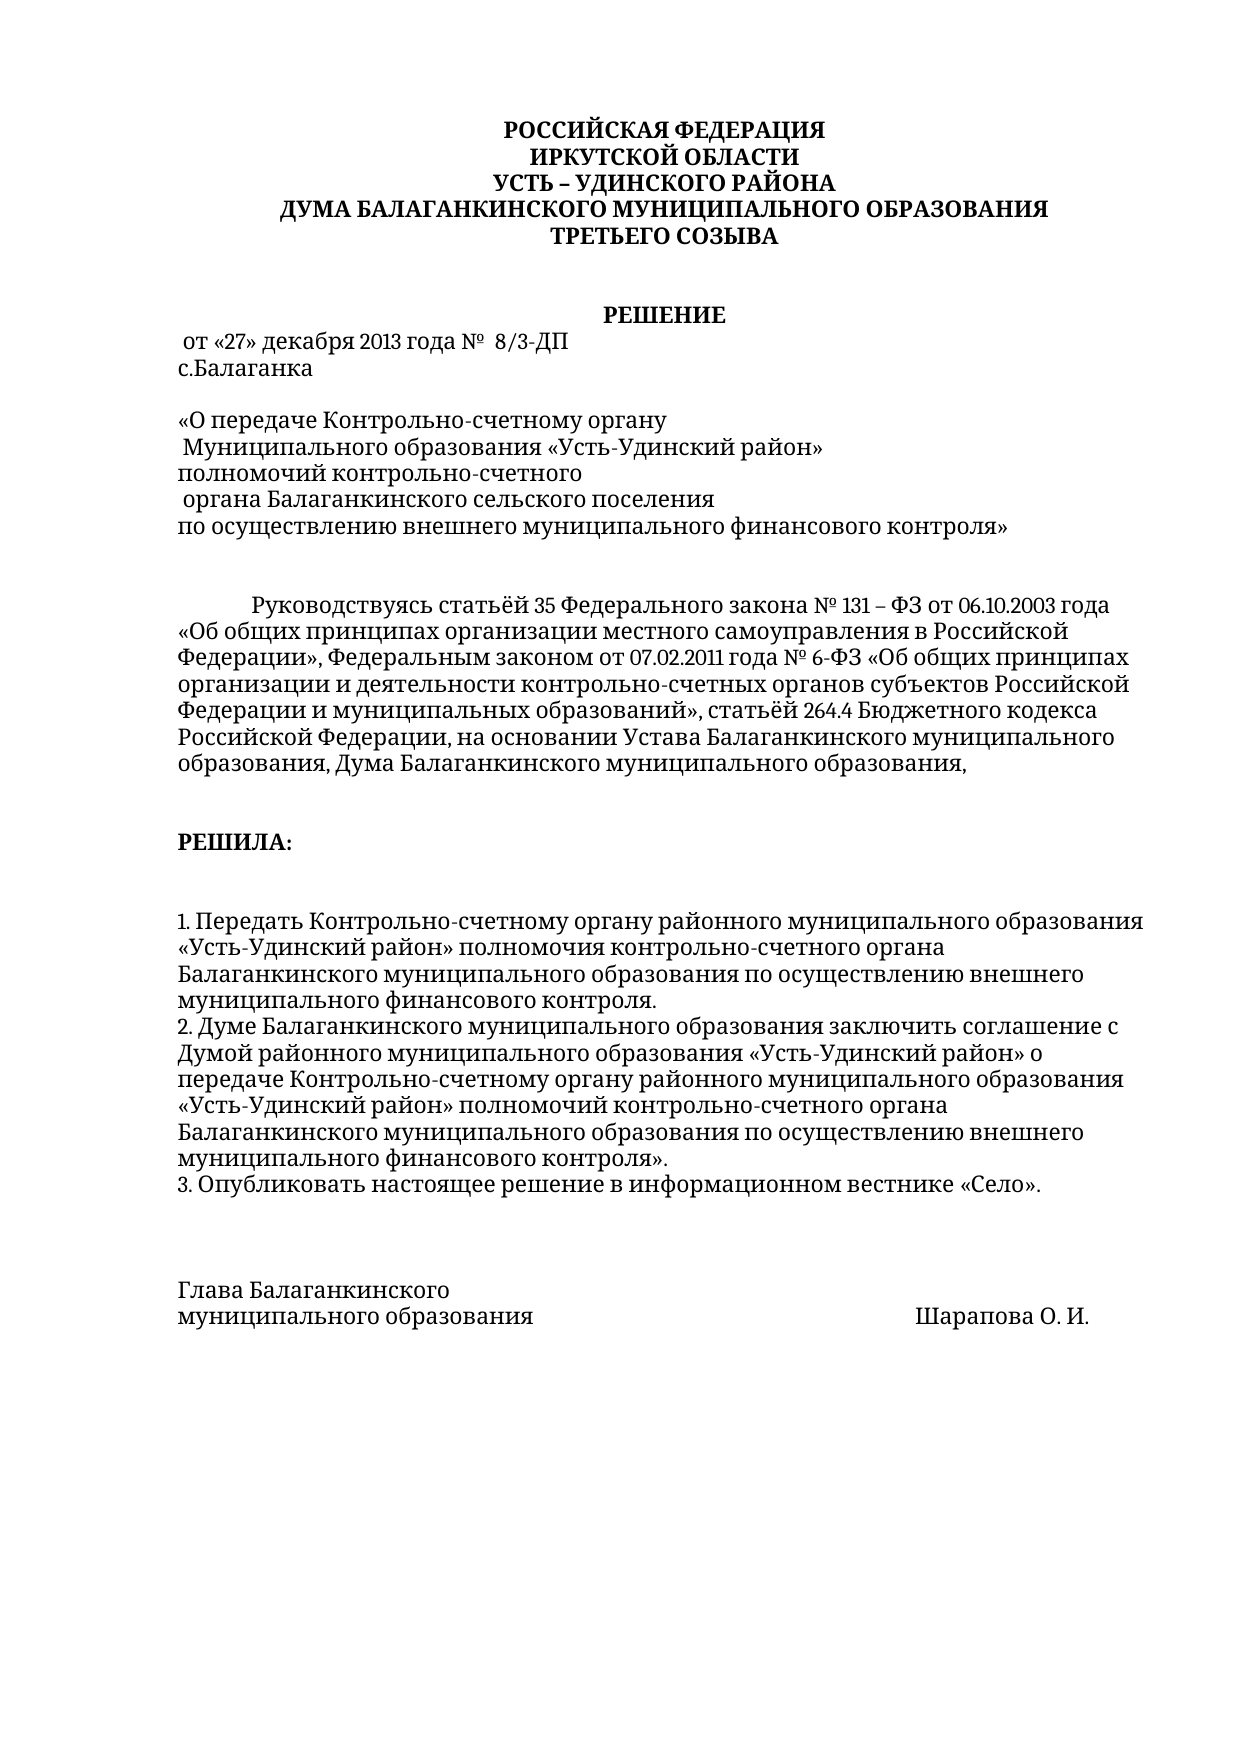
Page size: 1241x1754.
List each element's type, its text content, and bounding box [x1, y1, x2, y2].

text полномочий контрольно-счетного [177, 461, 1152, 487]
text муниципального образования Шарапова О. И. [177, 1304, 1152, 1330]
text Глава Балаганкинского [177, 1278, 1152, 1304]
text «О передаче Контрольно-счетному органу [177, 408, 1152, 434]
text по осуществлению внешнего муниципального финансового контроля» [177, 513, 1152, 540]
text 3. Опубликовать настоящее решение в информационном вестнике «Село». [177, 1172, 1152, 1199]
text РОССИЙСКАЯ ФЕДЕРАЦИЯ [177, 118, 1152, 144]
text РЕШИЛА: [177, 830, 1152, 856]
text РЕШЕНИЕ [177, 303, 1152, 329]
text ДУМА БАЛАГАНКИНСКОГО МУНИЦИПАЛЬНОГО ОБРАЗОВАНИЯ [177, 197, 1152, 223]
text ТРЕТЬЕГО СОЗЫВА [177, 223, 1152, 250]
text 2. Думе Балаганкинского муниципального образования заключить соглашение с Думой районного муниципального образования «Усть-Удинский район» о передаче Контрольно-счетному органу районного муниципального образования «Усть-Удинский район» полномочий контрольно-счетного органа Балаганкинского муниципального образования по осуществлению внешнего муниципального финансового контроля». [177, 1014, 1152, 1172]
text Муниципального образования «Усть-Удинский район» [177, 434, 1152, 461]
text Руководствуясь статьёй 35 Федерального закона № 131 – ФЗ от 06.10.2003 года «Об общих принципах организации местного самоуправления в Российской Федерации», Федеральным законом от 07.02.2011 года № 6-ФЗ «Об общих принципах организации и деятельности контрольно-счетных органов субъектов Российской Федерации и муниципальных образований», статьёй 264.4 Бюджетного кодекса Российской Федерации, на основании Устава Балаганкинского муниципального образования, Дума Балаганкинского муниципального образования, [177, 592, 1152, 777]
text ИРКУТСКОЙ ОБЛАСТИ [177, 144, 1152, 171]
text органа Балаганкинского сельского поселения [177, 487, 1152, 513]
text от «27» декабря 2013 года № 8/3-ДП [177, 329, 1152, 355]
text УСТЬ – УДИНСКОГО РАЙОНА [177, 171, 1152, 197]
text 1. Передать Контрольно-счетному органу районного муниципального образования «Усть-Удинский район» полномочия контрольно-счетного органа Балаганкинского муниципального образования по осуществлению внешнего муниципального финансового контроля. [177, 909, 1152, 1014]
text с.Балаганка [177, 355, 1152, 382]
